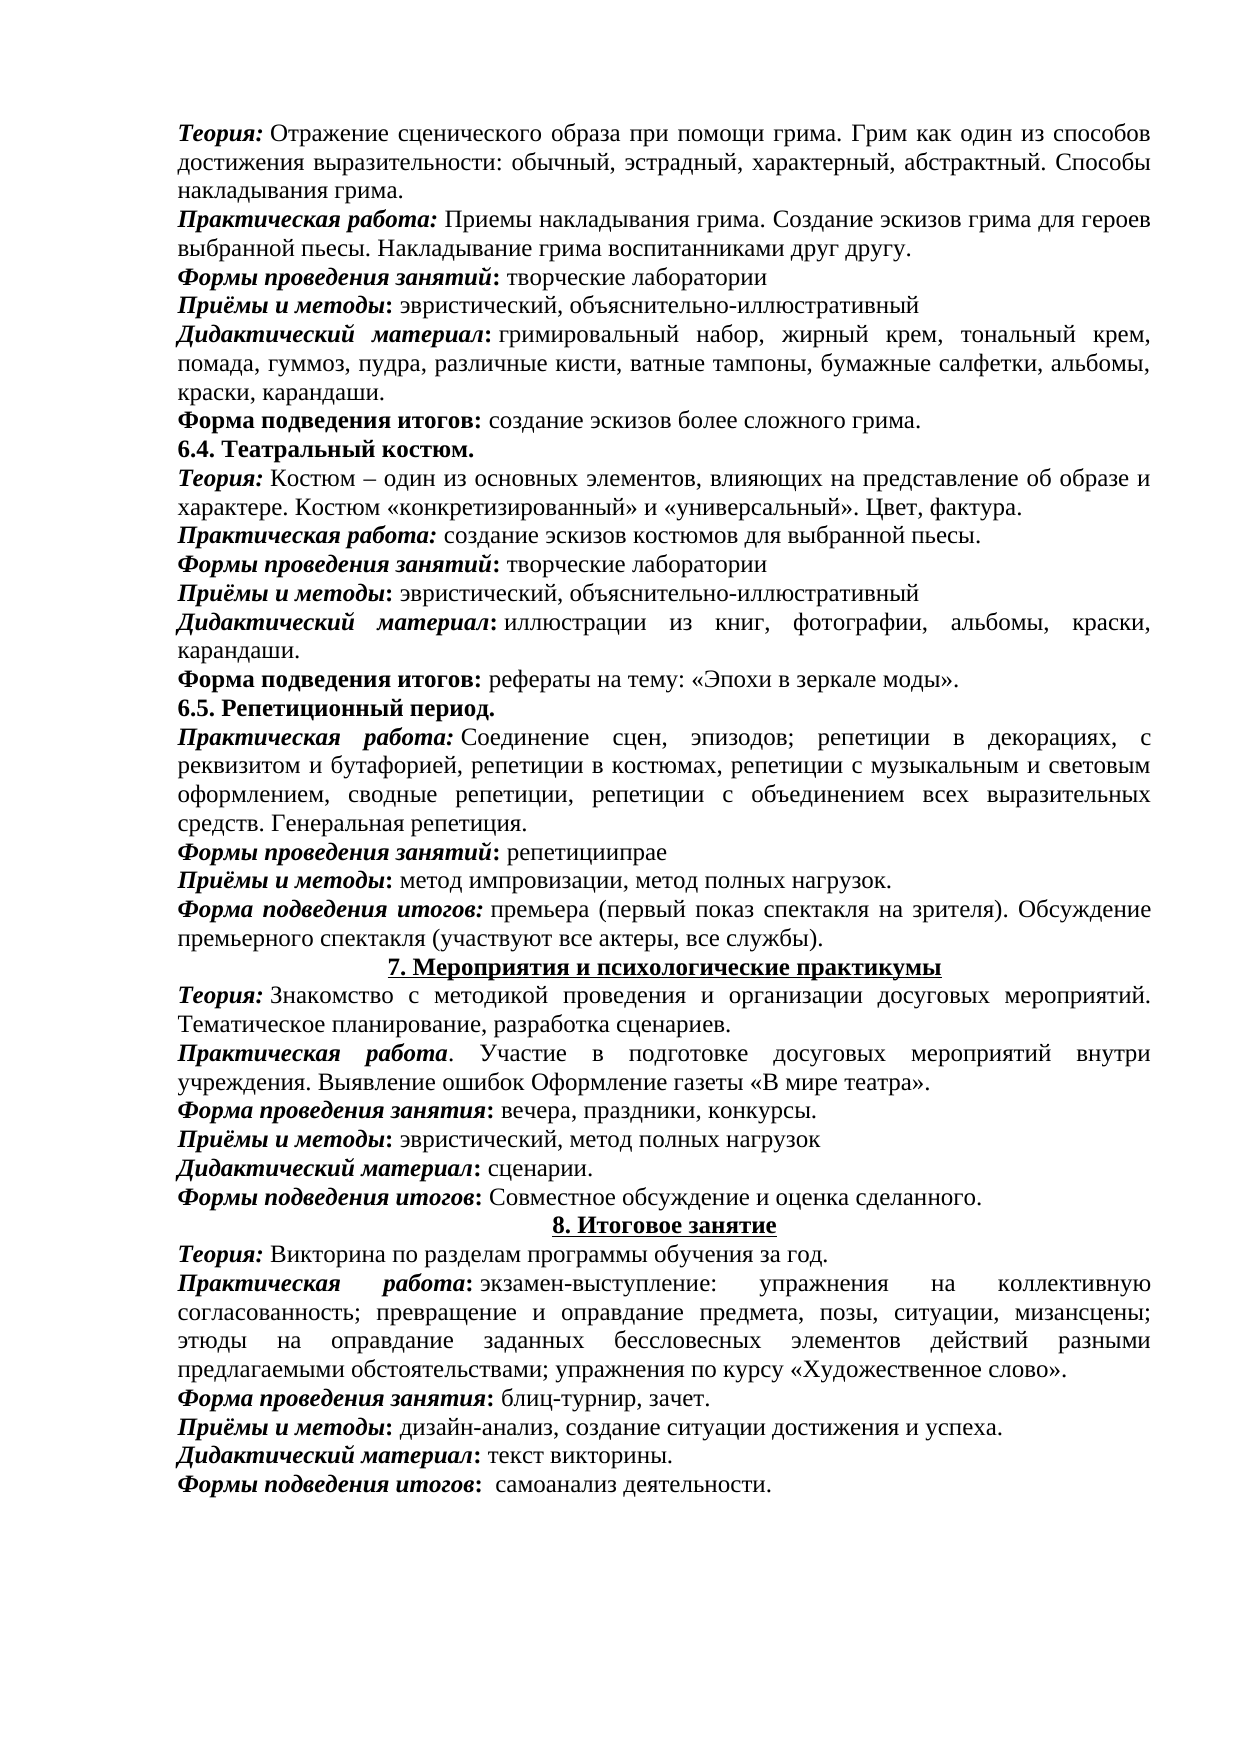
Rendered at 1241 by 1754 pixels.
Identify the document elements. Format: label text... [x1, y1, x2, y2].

text Приёмы и методы: эвристический, метод полных нагрузок [177, 1124, 1152, 1153]
text Дидактический материал: иллюстрации из книг, фотографии, альбомы, краски, карандаши. [177, 607, 1152, 664]
text Дидактический материал: текст викторины. [177, 1441, 1152, 1469]
text Практическая работа: экзамен-выступление: упражнения на коллективную согласованность; превращение и оправдание предмета, позы, ситуации, мизансцены; этюды на оправдание заданных бессловесных элементов действий разными предлагаемыми обстоятельствами; упражнения по курсу «Художественное слово». [177, 1268, 1152, 1383]
text Приёмы и методы: эвристический, объяснительно-иллюстративный [177, 578, 1152, 607]
text Теория: Отражение сценического образа при помощи грима. Грим как один из способов достижения выразительности: обычный, эстрадный, характерный, абстрактный. Способы накладывания грима. [177, 118, 1152, 204]
text Форма подведения итогов: премьера (первый показ спектакля на зрителя). Обсуждение премьерного спектакля (участвуют все актеры, все службы). [177, 894, 1152, 952]
text Дидактический материал: гримировальный набор, жирный крем, тональный крем, помада, гуммоз, пудра, различные кисти, ватные тампоны, бумажные салфетки, альбомы, краски, карандаши. [177, 319, 1152, 406]
text Приёмы и методы: метод импровизации, метод полных нагрузок. [177, 866, 1152, 894]
text 6.5. Репетиционный период. [177, 693, 1152, 722]
text Формы проведения занятий: творческие лаборатории [177, 262, 1152, 291]
text Дидактический материал: сценарии. [177, 1153, 1152, 1182]
text Приёмы и методы: эвристический, объяснительно-иллюстративный [177, 291, 1152, 319]
text Практическая работа: создание эскизов костюмов для выбранной пьесы. [177, 521, 1152, 549]
text Форма подведения итогов: рефераты на тему: «Эпохи в зеркале моды». [177, 664, 1152, 693]
text Формы проведения занятий: творческие лаборатории [177, 549, 1152, 578]
text Практическая работа: Соединение сцен, эпизодов; репетиции в декорациях, с реквизитом и бутафорией, репетиции в костюмах, репетиции с музыкальным и световым оформлением, сводные репетиции, репетиции с объединением всех выразительных средств. Генеральная репетиция. [177, 722, 1152, 837]
text Практическая работа. Участие в подготовке досуговых мероприятий внутри учреждения. Выявление ошибок Оформление газеты «В мире театра». [177, 1038, 1152, 1096]
text 7. Мероприятия и психологические практикумы [177, 952, 1152, 981]
text Форма подведения итогов: создание эскизов более сложного грима. [177, 406, 1152, 434]
text Форма проведения занятия: блиц-турнир, зачет. [177, 1383, 1152, 1412]
text Теория: Викторина по разделам программы обучения за год. [177, 1239, 1152, 1268]
text Формы подведения итогов: Совместное обсуждение и оценка сделанного. [177, 1182, 1152, 1211]
text Практическая работа: Приемы накладывания грима. Создание эскизов грима для героев выбранной пьесы. Накладывание грима воспитанниками друг другу. [177, 204, 1152, 262]
text Формы подведения итогов: самоанализ деятельности. [177, 1469, 1152, 1498]
text Формы проведения занятий: репетициипрае [177, 837, 1152, 866]
text Приёмы и методы: дизайн-анализ, создание ситуации достижения и успеха. [177, 1412, 1152, 1441]
text Форма проведения занятия: вечера, праздники, конкурсы. [177, 1096, 1152, 1124]
text Теория: Костюм – один из основных элементов, влияющих на представление об образе и характере. Костюм «конкретизированный» и «универсальный». Цвет, фактура. [177, 463, 1152, 521]
text Теория: Знакомство с методикой проведения и организации досуговых мероприятий. Тематическое планирование, разработка сценариев. [177, 981, 1152, 1038]
text 8. Итоговое занятие [177, 1211, 1152, 1239]
text 6.4. Театральный костюм. [177, 434, 1152, 463]
